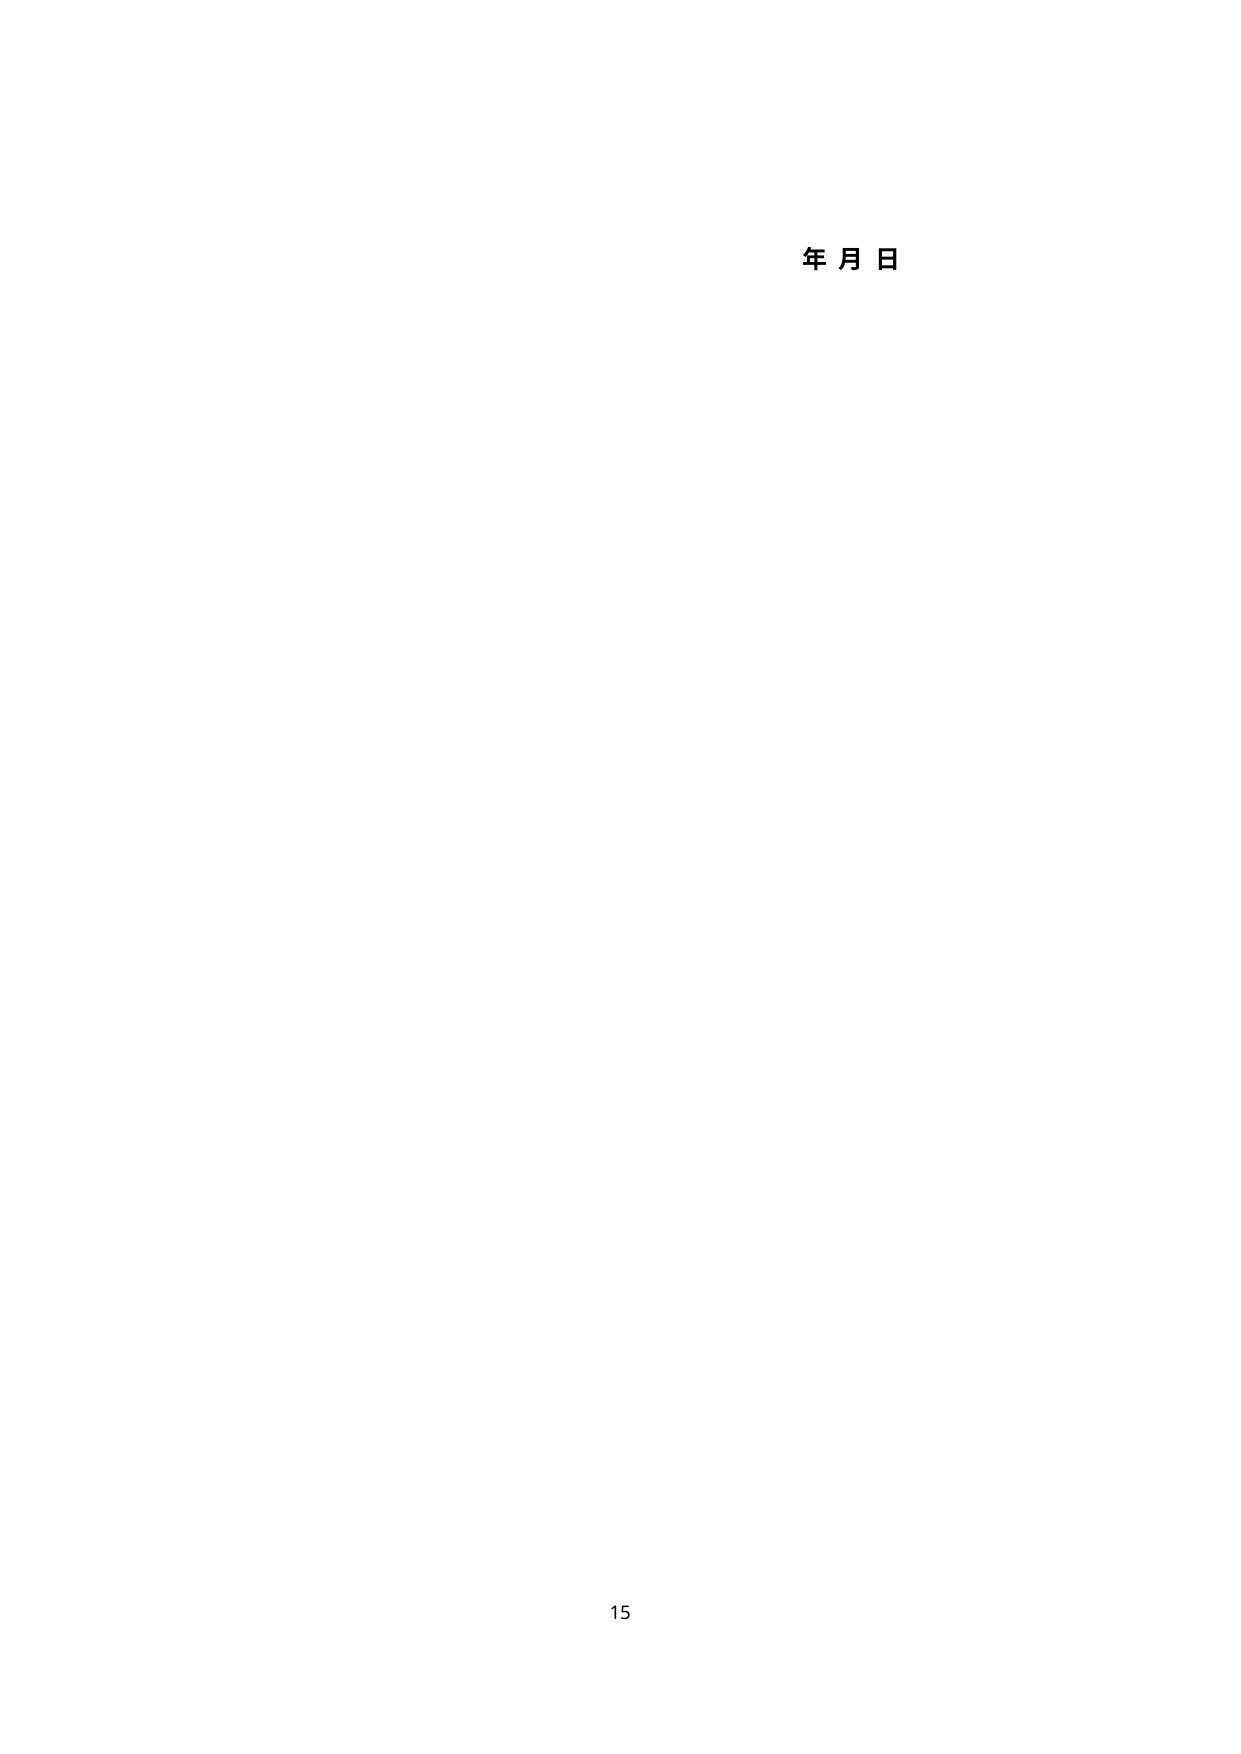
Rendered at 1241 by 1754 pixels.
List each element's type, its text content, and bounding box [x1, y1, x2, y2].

text 年 月 日 [187, 225, 1003, 290]
